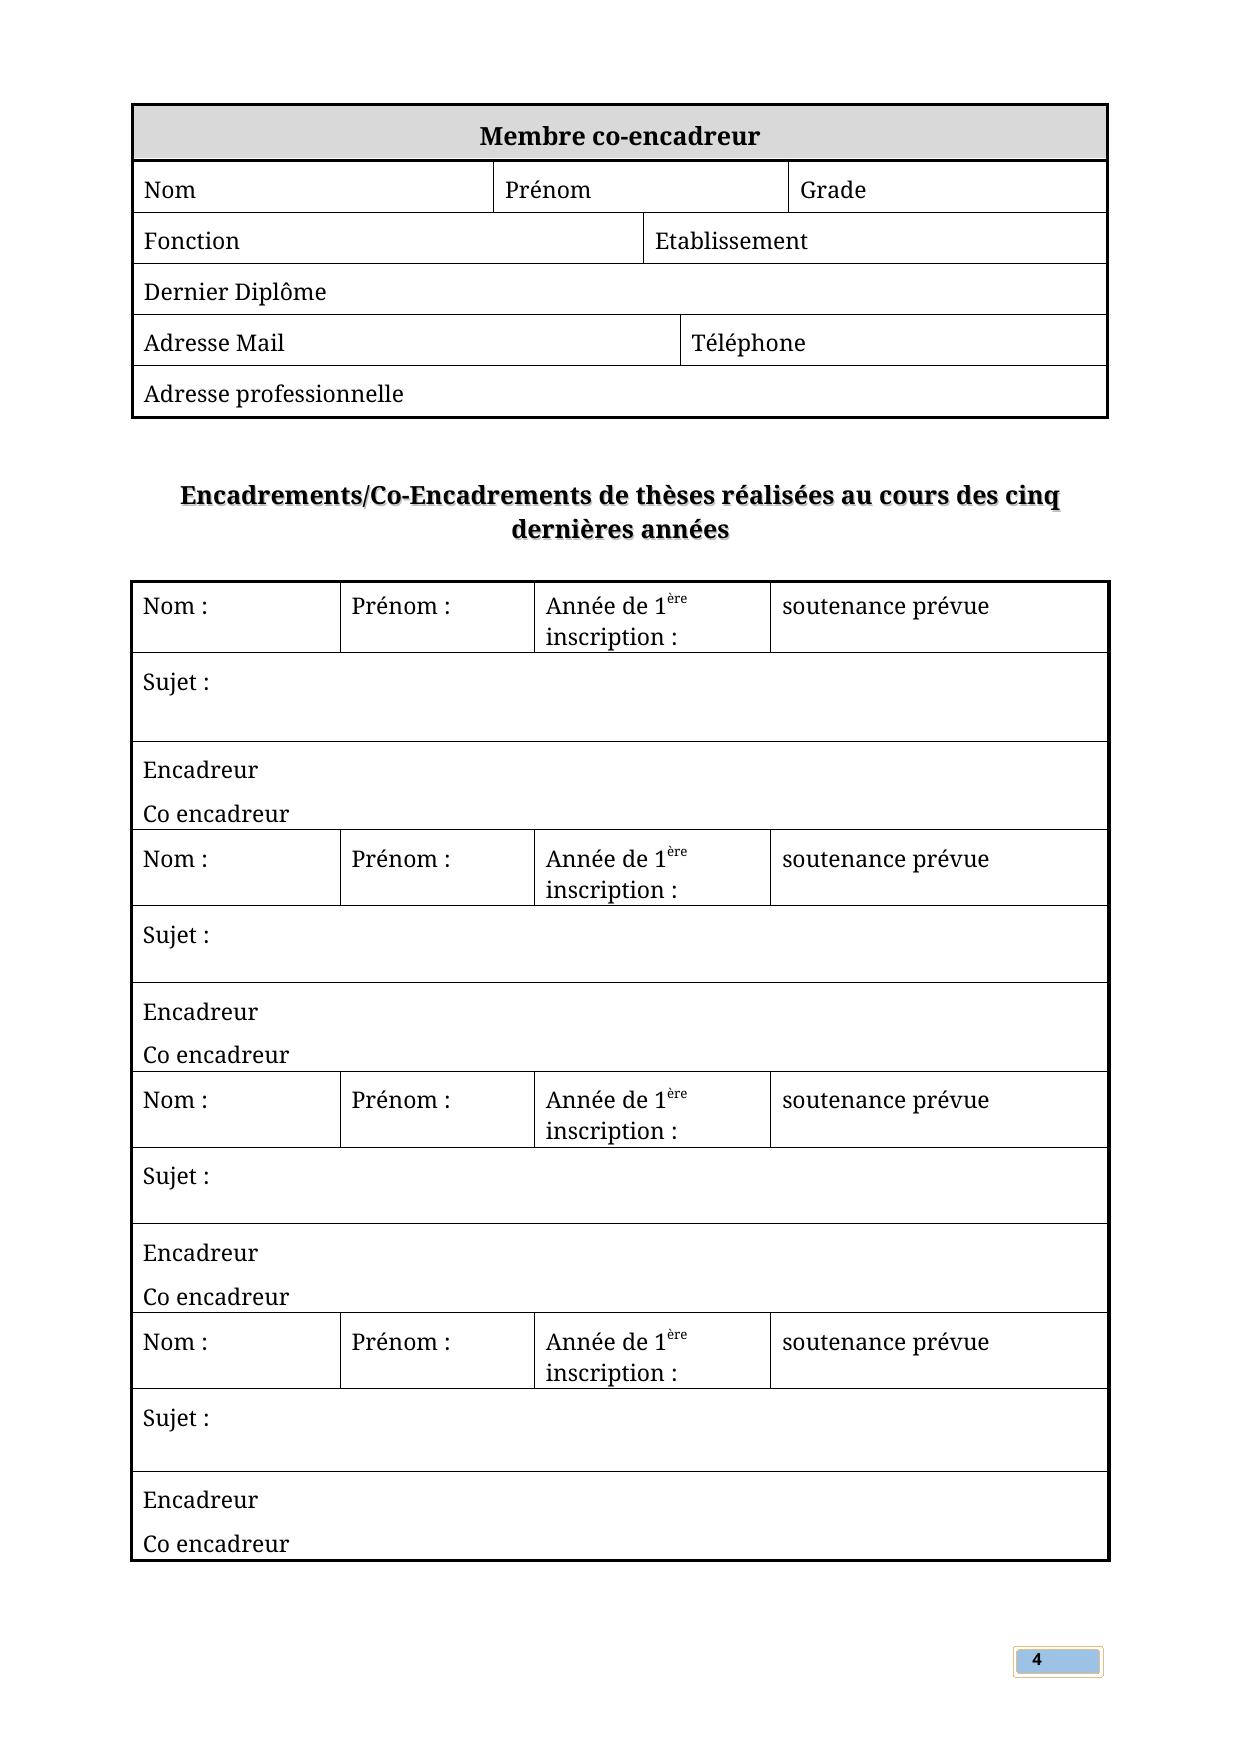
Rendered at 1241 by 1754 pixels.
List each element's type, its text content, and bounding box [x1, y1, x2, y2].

table_cell Année de 1ère inscription : [535, 1313, 770, 1388]
table_cell Encadreur Co encadreur [133, 983, 1107, 1071]
table_cell Téléphone [681, 315, 1106, 365]
table_cell Prénom : [341, 830, 534, 905]
table_header Prénom : [341, 583, 534, 652]
table_cell Nom : [133, 830, 340, 905]
table_cell Année de 1ère inscription : [535, 830, 770, 905]
table_cell Sujet : [133, 1148, 1107, 1223]
table_cell Année de 1ère inscription : [535, 1072, 770, 1147]
table_cell Sujet : [133, 906, 1107, 982]
table_cell Encadreur Co encadreur [133, 1224, 1107, 1312]
table_cell Fonction [134, 213, 643, 263]
table_cell Prénom [494, 162, 788, 212]
text Encadrements/Co-Encadrements de thèses réalisées au cours des cinq dernières années [118, 478, 1122, 546]
table_cell Etablissement [644, 213, 1106, 263]
table_cell soutenance prévue [771, 1313, 1107, 1388]
table_header Nom : [133, 583, 340, 652]
table_cell Prénom : [341, 1313, 534, 1388]
table_cell Sujet : [133, 653, 1107, 741]
table_cell Nom : [133, 1313, 340, 1388]
table_header Année de 1ère inscription : [535, 583, 770, 652]
table_cell Prénom : [341, 1072, 534, 1147]
table_cell Encadreur Co encadreur [133, 1472, 1107, 1559]
table_cell Nom : [133, 1072, 340, 1147]
table_cell Encadreur Co encadreur [133, 742, 1107, 829]
table_header soutenance prévue [771, 583, 1107, 652]
table_cell Adresse professionnelle [134, 366, 1106, 416]
table_cell Adresse Mail [134, 315, 680, 365]
table_cell Grade [789, 162, 1106, 212]
table_header Membre co-encadreur [134, 106, 1106, 158]
table_cell Dernier Diplôme [134, 264, 1106, 314]
table_cell soutenance prévue [771, 1072, 1107, 1147]
table_cell soutenance prévue [771, 830, 1107, 905]
table_cell Sujet : [133, 1389, 1107, 1471]
table_cell Nom [134, 162, 493, 212]
